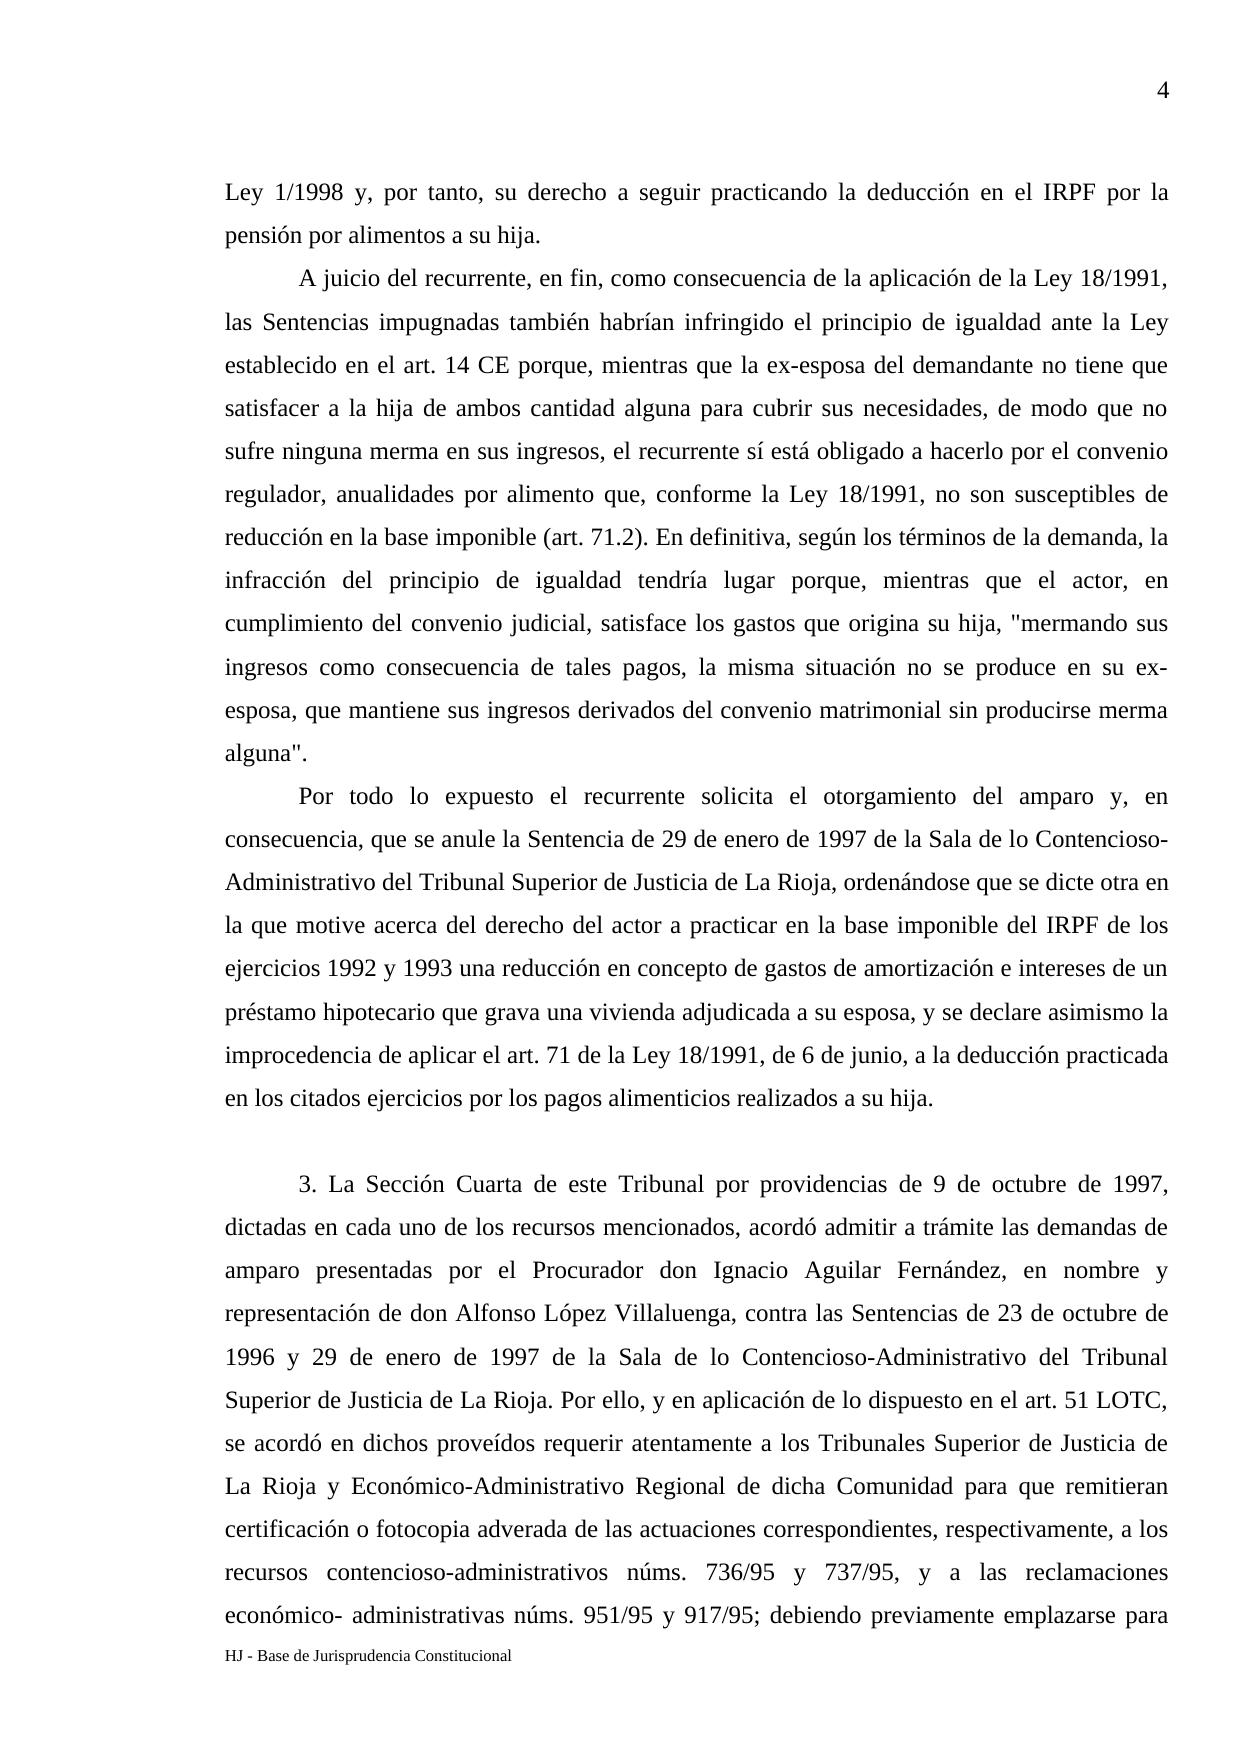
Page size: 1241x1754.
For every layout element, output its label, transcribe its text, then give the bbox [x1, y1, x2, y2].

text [224, 1169, 1169, 1629]
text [224, 177, 1169, 249]
text Por todo lo expuesto el recurrente solicita el otorgamiento del amparo y, en consecuencia, que se anule la Sentencia de 29 de enero de 1997 de la Sala de lo Contencioso-Administrativo del Tribunal Superior de Justicia de La Rioja, ordenándose que se dicte otra en la que motive acerca del derecho del actor a practicar en la base imponible del IRPF de los ejercicios 1992 y 1993 una reducción en concepto de gastos de amortización e intereses de un préstamo hipotecario que grava una vivienda adjudicada a su esposa, y se declare asimismo la improcedencia de aplicar el art. 71 de la Ley 18/1991, de 6 de junio, a la deducción practicada en los citados ejercicios por los pagos alimenticios realizados a su hija. [224, 781, 1169, 1112]
text A juicio del recurrente, en fin, como consecuencia de la aplicación de la Ley 18/1991, las Sentencias impugnadas también habrían infringido el principio de igualdad ante la Ley establecido en el art. 14 CE porque, mientras que la ex-esposa del demandante no tiene que satisfacer a la hija de ambos cantidad alguna para cubrir sus necesidades, de modo que no sufre ninguna merma en sus ingresos, el recurrente sí está obligado a hacerlo por el convenio regulador, anualidades por alimento que, conforme la Ley 18/1991, no son susceptibles de reducción en la base imponible (art. 71.2). En definitiva, según los términos de la demanda, la infracción del principio de igualdad tendría lugar porque, mientras que el actor, en cumplimiento del convenio judicial, satisface los gastos que origina su hija, "mermando sus ingresos como consecuencia de tales pagos, la misma situación no se produce en su ex-esposa, que mantiene sus ingresos derivados del convenio matrimonial sin producirse merma alguna". [224, 263, 1169, 767]
